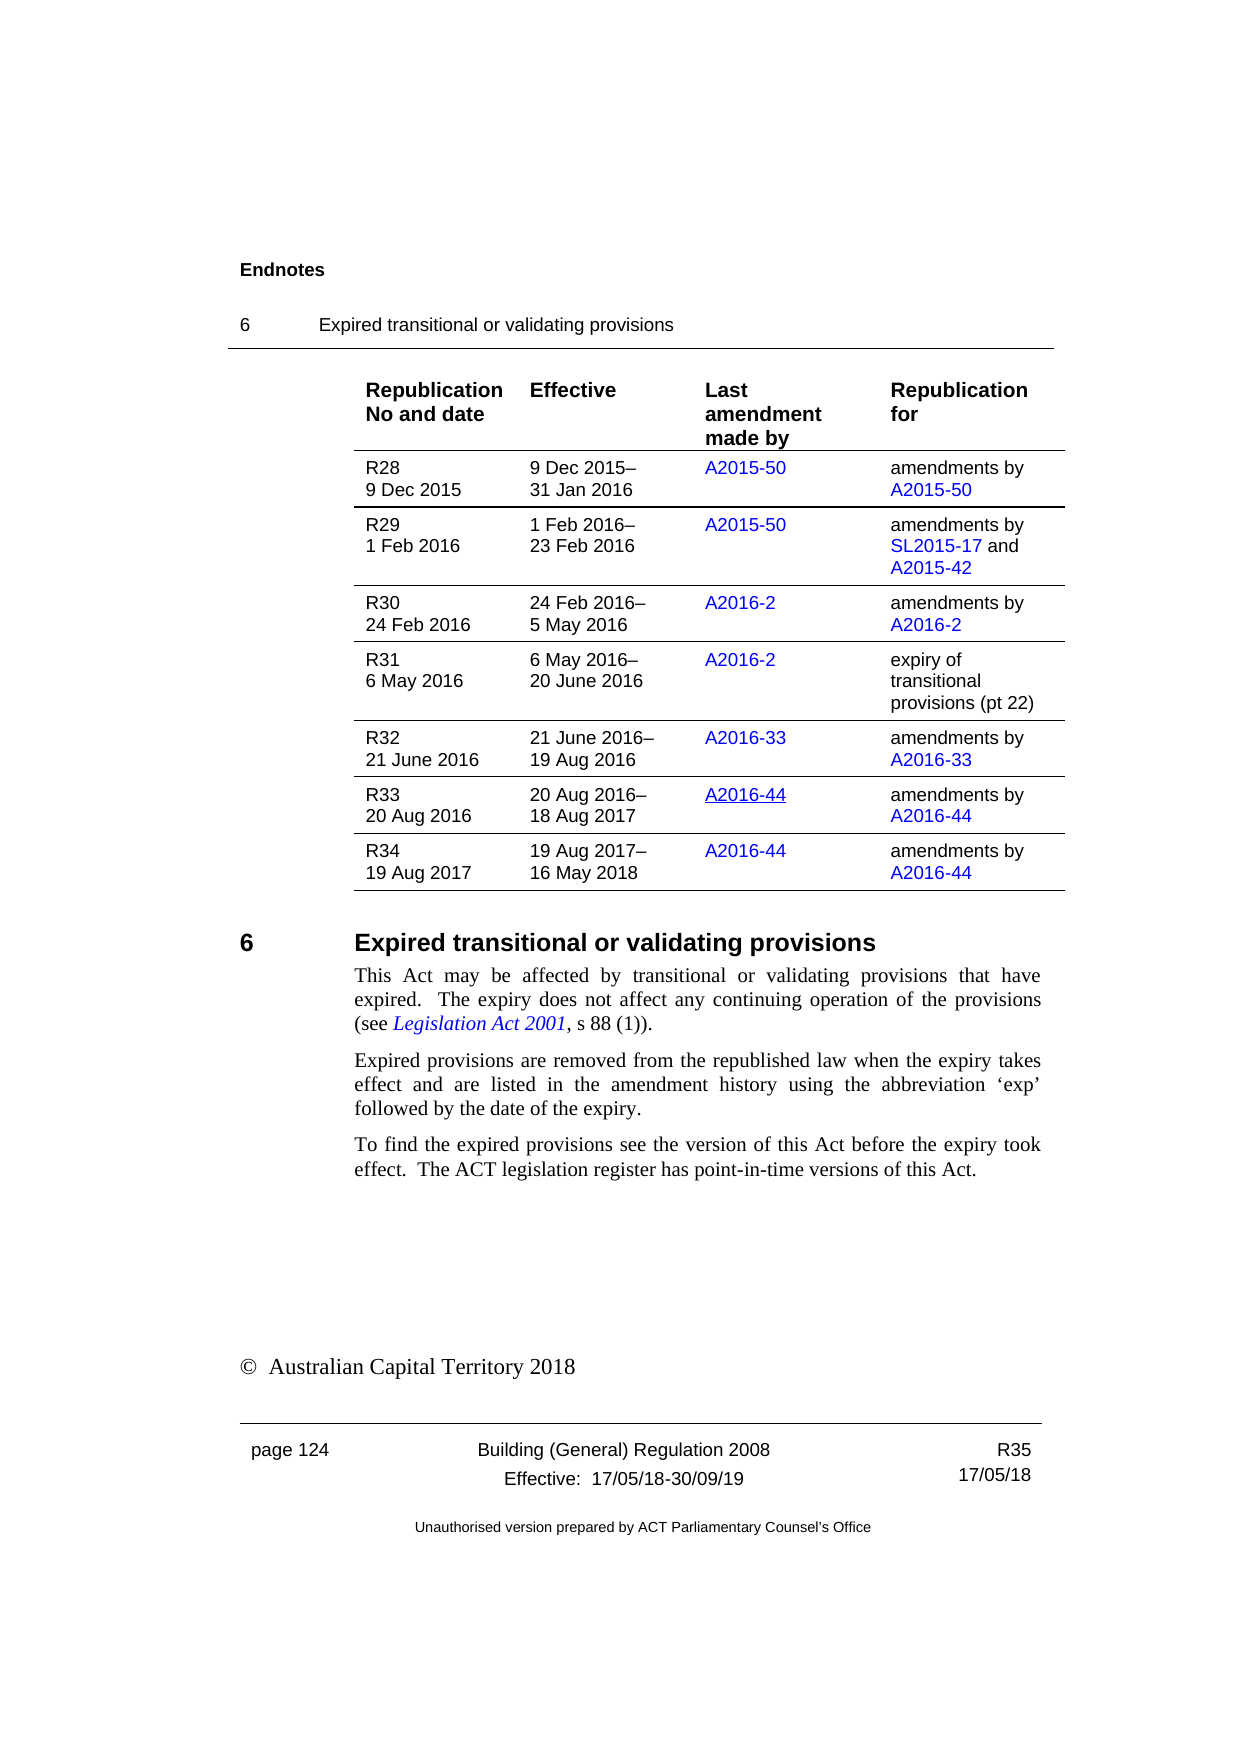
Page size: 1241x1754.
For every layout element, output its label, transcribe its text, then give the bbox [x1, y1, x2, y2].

table_cell R29 1 Feb 2016 [354, 508, 518, 584]
table_cell 24 Feb 2016– 5 May 2016 [518, 586, 693, 641]
table_cell 9 Dec 2015– 31 Jan 2016 [518, 451, 693, 506]
table_cell amendments by A2016-44 [879, 834, 1065, 889]
table_header Republication No and date [354, 378, 518, 450]
table_cell A2016-44 [694, 777, 879, 833]
table_cell 19 Aug 2017– 16 May 2018 [518, 834, 693, 889]
table_cell R28 9 Dec 2015 [354, 451, 518, 506]
text Expired provisions are removed from the republished law when the expiry takes effect and are listed in the amendment history using the abbreviation ‘exp’ followed by the date of the expiry. [354, 1048, 1042, 1120]
table_cell 20 Aug 2016– 18 Aug 2017 [518, 777, 693, 833]
table_cell A2016-2 [694, 586, 879, 641]
table_header Republication for [879, 378, 1065, 450]
table_cell amendments by A2016-33 [879, 721, 1065, 776]
table_cell R33 20 Aug 2016 [354, 777, 518, 833]
table_cell A2015-50 [694, 451, 879, 506]
text © Australian Capital Territory 2018 [239, 1353, 1042, 1379]
table_cell 1 Feb 2016– 23 Feb 2016 [518, 508, 693, 584]
table_cell R31 6 May 2016 [354, 642, 518, 719]
table_cell R32 21 June 2016 [354, 721, 518, 776]
text To find the expired provisions see the version of this Act before the expiry took effect. The ACT legislation register has point-in-time versions of this Act. [354, 1132, 1042, 1181]
table_cell A2016-2 [694, 642, 879, 719]
table_cell A2016-33 [694, 721, 879, 776]
table_cell A2015-50 [694, 508, 879, 584]
table_cell 21 June 2016– 19 Aug 2016 [518, 721, 693, 776]
table_cell expiry of transitional provisions (pt 22) [879, 642, 1065, 719]
table_cell 6 May 2016– 20 June 2016 [518, 642, 693, 719]
text 6 Expired transitional or validating provisions [239, 928, 1042, 957]
table_cell amendments by A2016-44 [879, 777, 1065, 833]
table_header Last amendment made by [694, 378, 879, 450]
table_cell R34 19 Aug 2017 [354, 834, 518, 889]
table_cell amendments by A2015-50 [879, 451, 1065, 506]
table_cell amendments by SL2015-17 and A2015-42 [879, 508, 1065, 584]
table_cell R30 24 Feb 2016 [354, 586, 518, 641]
table_cell amendments by A2016-2 [879, 586, 1065, 641]
text This Act may be affected by transitional or validating provisions that have expired. The expiry does not affect any continuing operation of the provisions (see Legislation Act 2001, s 88 (1)). [354, 963, 1042, 1035]
table_header Effective [518, 378, 693, 450]
table_cell A2016-44 [694, 834, 879, 889]
